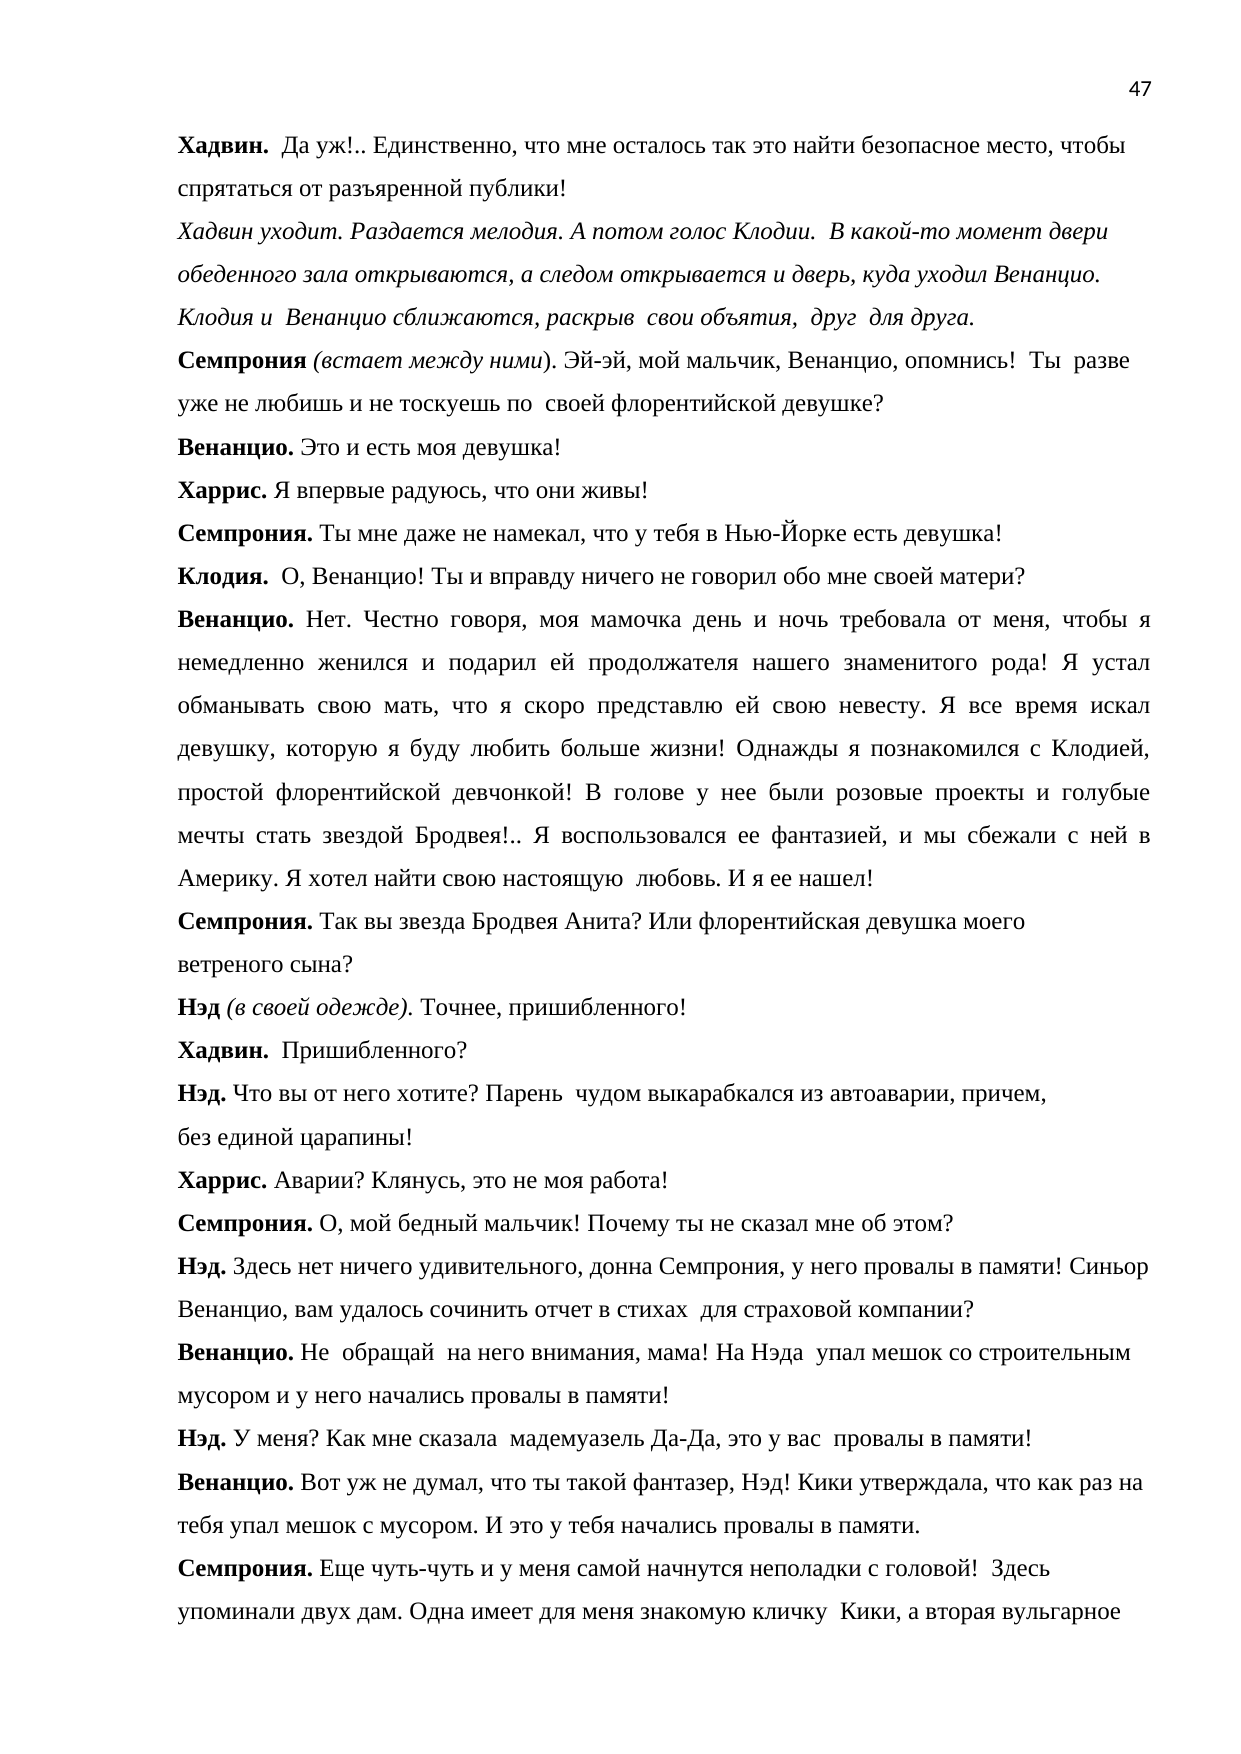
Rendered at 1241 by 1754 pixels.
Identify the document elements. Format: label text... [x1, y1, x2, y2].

text Харрис. Аварии? Клянусь, это не моя работа! Семпрония. О, мой бедный мальчик! Почему ты не сказал мне об этом? Нэд. Здесь нет ничего удивительного, донна Семпрония, у него провалы в памяти! Синьор Венанцио, вам удалось сочинить отчет в стихах для страховой компании? [177, 1165, 1152, 1323]
text Венанцио. Это и есть моя девушка! [177, 432, 1152, 460]
text Клодия. О, Венанцио! Ты и вправду ничего не говорил обо мне своей матери? [177, 561, 1152, 590]
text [177, 1337, 1152, 1625]
text ветреного сына? [177, 949, 1152, 978]
text Хадвин. Пришибленного? [177, 1035, 1152, 1064]
text Хадвин уходит. Раздается мелодия. А потом голос Клодии. В какой-то момент двери обеденного зала открываются, а следом открывается и дверь, куда уходил Венанцио. Клодия и Венанцио сближаются, раскрыв свои объятия, друг для друга. Семпрония (встает между ними). Эй-эй, мой мальчик, Венанцио, опомнись! Ты разве уже не любишь и не тоскуешь по своей флорентийской девушке? [177, 216, 1152, 417]
text Хадвин. Да уж!.. Единственно, что мне осталось так это найти безопасное место, чтобы спрятаться от разъяренной публики! [177, 130, 1152, 202]
text Семпрония. Ты мне даже не намекал, что у тебя в Нью-Йорке есть девушка! [177, 518, 1152, 547]
text Семпрония. Так вы звезда Бродвея Анита? Или флорентийская девушка моего [177, 906, 1152, 935]
text Нэд. Что вы от него хотите? Парень чудом выкарабкался из автоаварии, причем, [177, 1078, 1152, 1107]
text Нэд (в своей одежде). Точнее, пришибленного! [177, 992, 1152, 1021]
text Венанцио. Нет. Честно говоря, моя мамочка день и ночь требовала от меня, чтобы я немедленно женился и подарил ей продолжателя нашего знаменитого рода! Я устал обманывать свою мать, что я скоро представлю ей свою невесту. Я все время искал девушку, которую я буду любить больше жизни! Однажды я познакомился с Клодией, простой флорентийской девчонкой! В голове у нее были розовые проекты и голубые мечты стать звездой Бродвея!.. Я воспользовался ее фантазией, и мы сбежали с ней в Америку. Я хотел найти свою настоящую любовь. И я ее нашел! [177, 604, 1152, 892]
text без единой царапины! [177, 1122, 1152, 1150]
text Харрис. Я впервые радуюсь, что они живы! [177, 475, 1152, 503]
